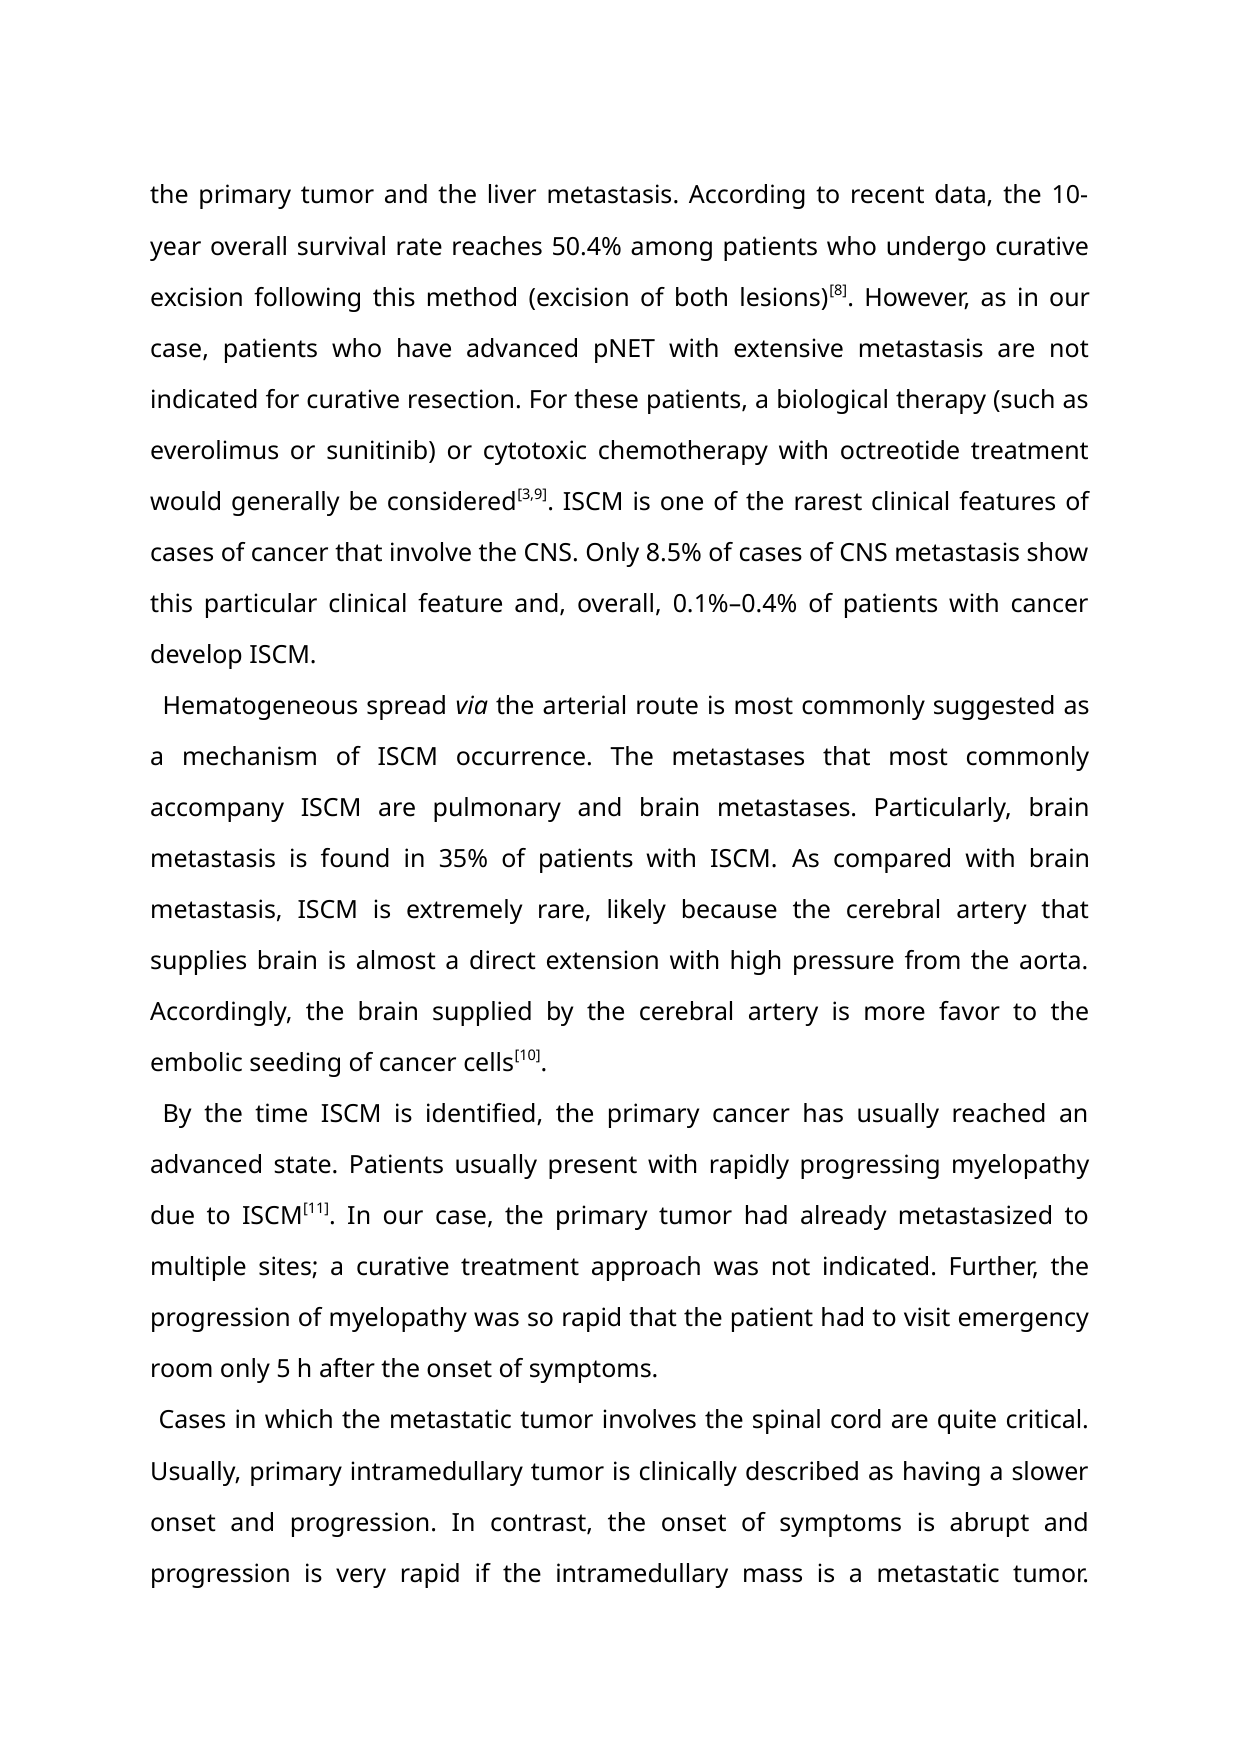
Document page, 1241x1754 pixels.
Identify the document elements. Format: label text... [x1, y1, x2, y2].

text Hematogeneous spread via the arterial route is most commonly suggested as a mechanism of ISCM occurrence. The metastases that most commonly accompany ISCM are pulmonary and brain metastases. Particularly, brain metastasis is found in 35% of patients with ISCM. As compared with brain metastasis, ISCM is extremely rare, likely because the cerebral artery that supplies brain is almost a direct extension with high pressure from the aorta. Accordingly, the brain supplied by the cerebral artery is more favor to the embolic seeding of cancer cells[10]. [150, 688, 1090, 1079]
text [150, 1402, 1090, 1589]
text By the time ISCM is identified, the primary cancer has usually reached an advanced state. Patients usually present with rapidly progressing myelopathy due to ISCM[11]. In our case, the primary tumor had already metastasized to multiple sites; a curative treatment approach was not indicated. Further, the progression of myelopathy was so rapid that the patient had to visit emergency room only 5 h after the onset of symptoms. [150, 1096, 1090, 1385]
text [150, 177, 1090, 671]
